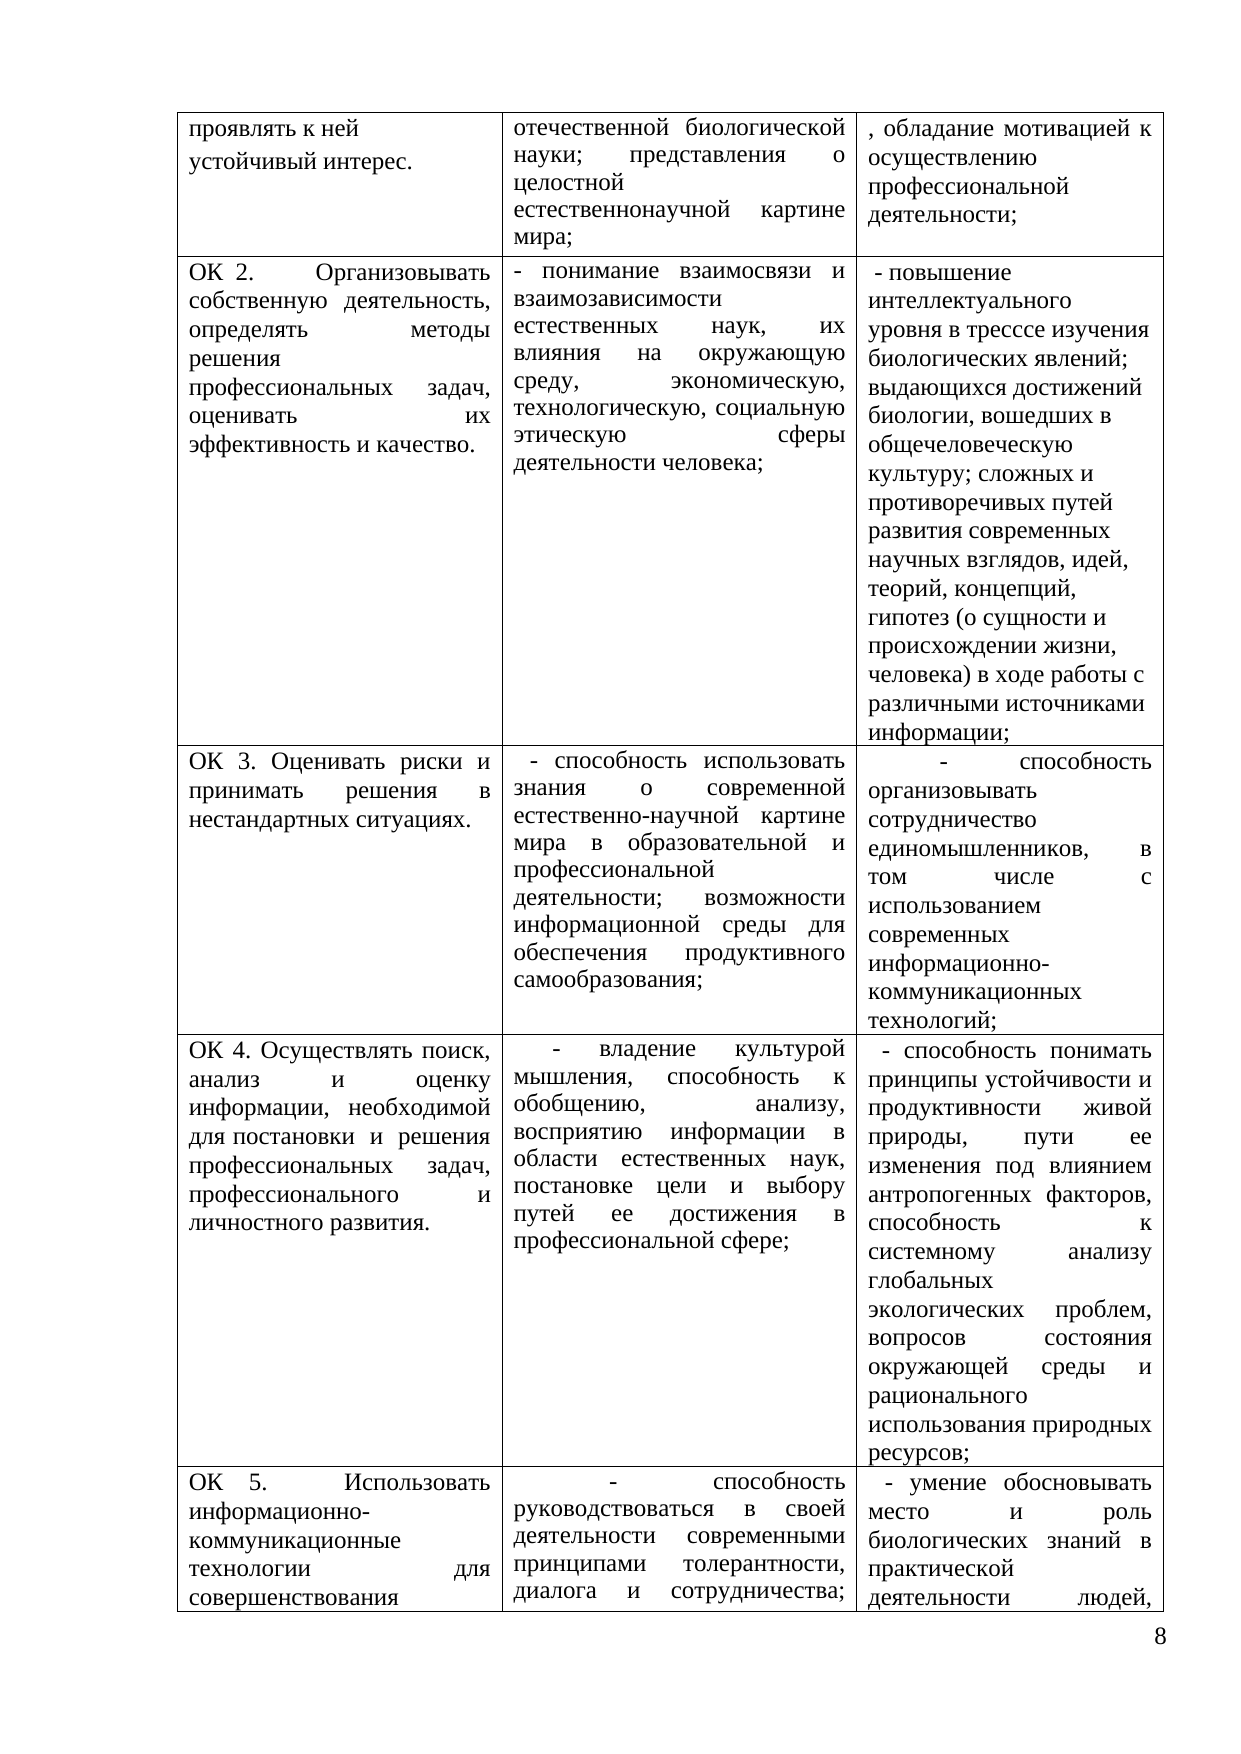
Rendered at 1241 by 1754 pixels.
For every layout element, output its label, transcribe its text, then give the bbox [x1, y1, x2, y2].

table_cell - способность использовать знания о современной естественно-научной картине мира в образовательной и профессиональной деятельности; возможности информационной среды для обеспечения продуктивного самообразования; [503, 746, 856, 1034]
table_cell - способность организовывать сотрудничество единомышленников, в том числе с использованием современных информационно-коммуникационных технологий; [857, 746, 1163, 1034]
table_cell - способность понимать принципы устойчивости и продуктивности живой природы, пути ее изменения под влиянием антропогенных факторов, способность к системному анализу глобальных экологических проблем, вопросов состояния окружающей среды и рационального использования природных ресурсов; [857, 1035, 1163, 1466]
table_cell ОК 4. Осуществлять поиск, анализ и оценку информации, необходимой для постановки и решения профессиональных задач, профессионального и личностного развития. [178, 1035, 502, 1466]
table_cell ОК 2. Организовывать собственную деятельность, определять методы решения профессиональных задач, оценивать их эффективность и качество. [178, 257, 502, 745]
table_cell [503, 1467, 856, 1611]
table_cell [178, 113, 502, 256]
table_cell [503, 113, 856, 256]
table_cell - повышение интеллектуального уровня в тресссе изучения биологических явлений; выдающихся достижений биологии, вошедших в общечеловеческую культуру; сложных и противоречивых путей развития современных научных взглядов, идей, теорий, концепций, гипотез (о сущности и происхождении жизни, человека) в ходе работы с различными источниками информации; [857, 257, 1163, 745]
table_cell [857, 1467, 1163, 1611]
table_cell - понимание взаимосвязи и взаимозависимости естественных наук, их влияния на окружающую среду, экономическую, технологическую, социальную этическую сферы деятельности человека; [503, 257, 856, 745]
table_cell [178, 1467, 502, 1611]
table_cell - владение культурой мышления, способность к обобщению, анализу, восприятию информации в области естественных наук, постановке цели и выбору путей ее достижения в профессиональной сфере; [503, 1035, 856, 1466]
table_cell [857, 113, 1163, 256]
table_cell ОК 3. Оценивать риски и принимать решения в нестандартных ситуациях. [178, 746, 502, 1034]
